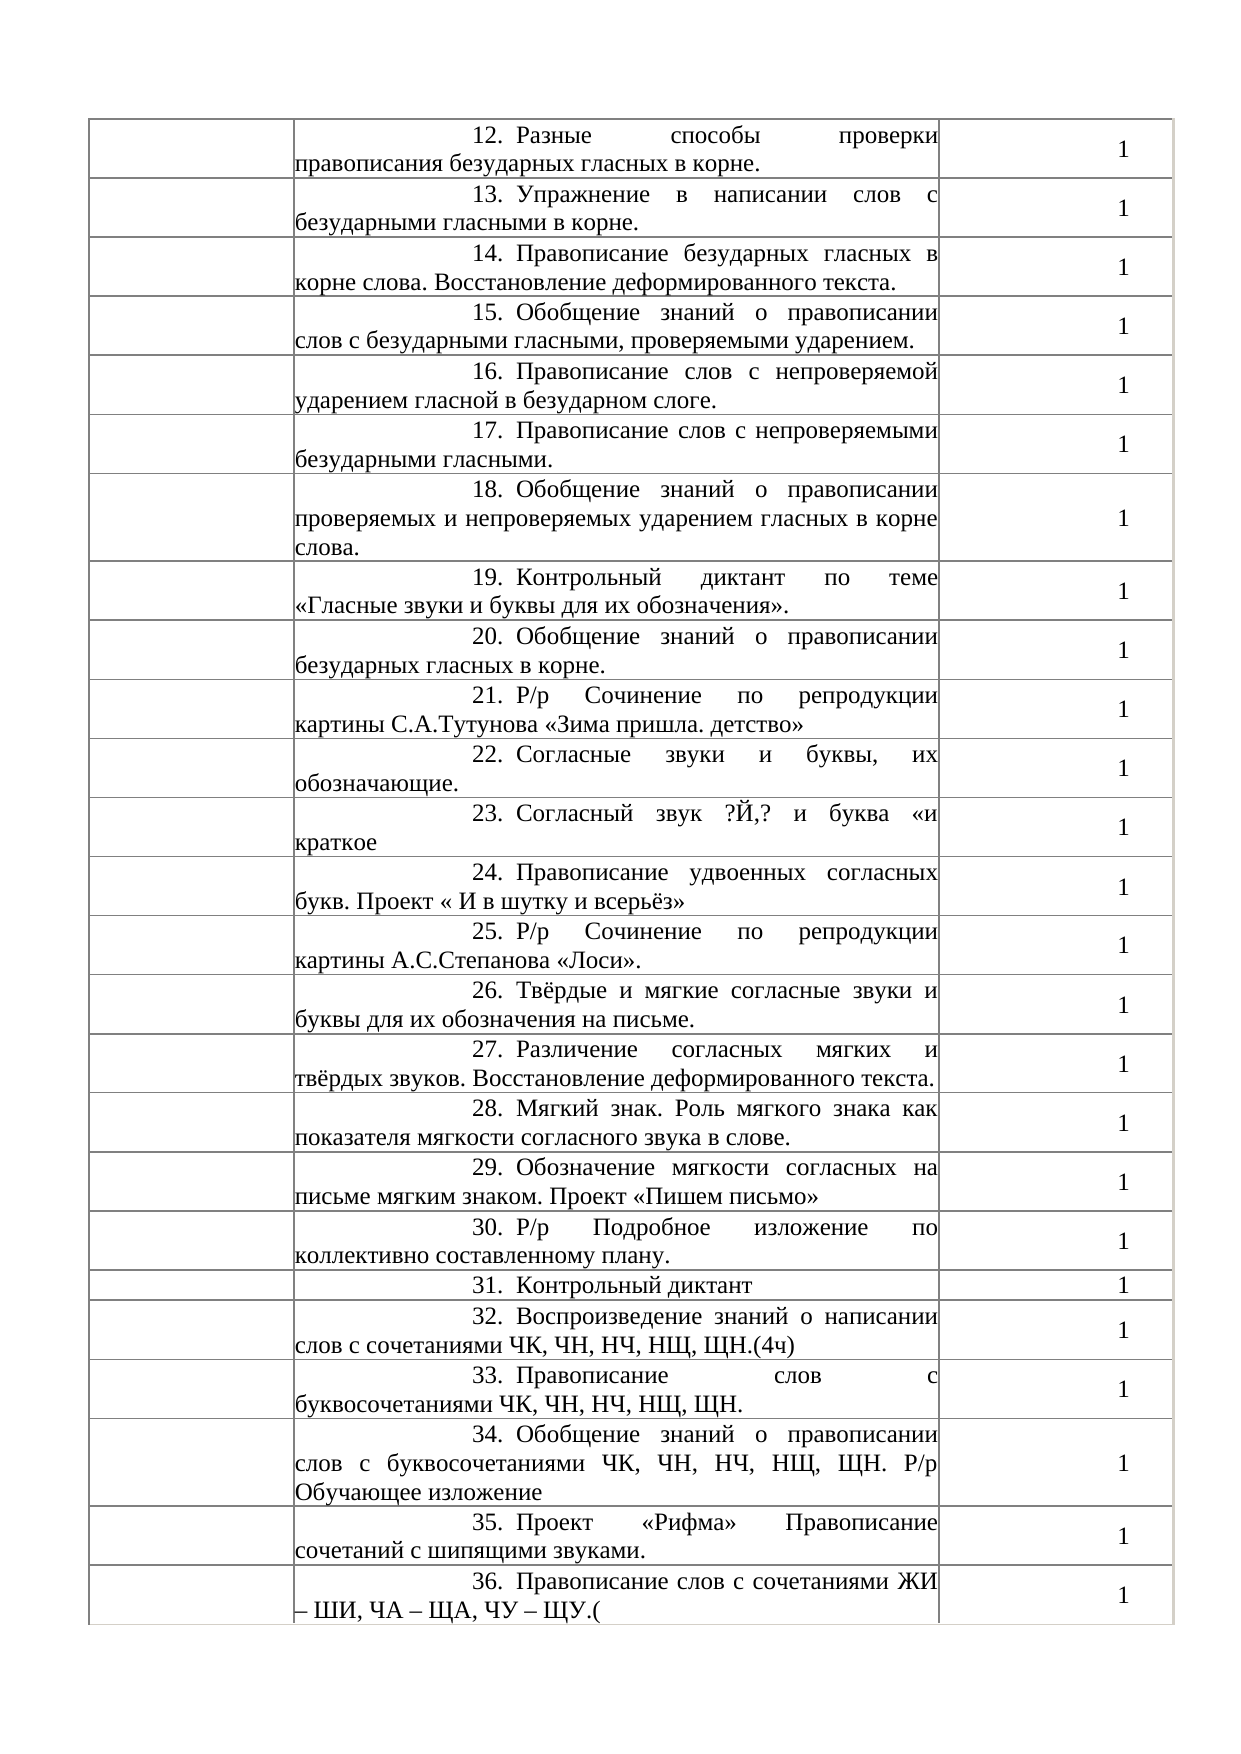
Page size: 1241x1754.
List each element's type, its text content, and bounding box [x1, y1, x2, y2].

table_cell 1 [940, 356, 1172, 413]
table_cell [90, 621, 293, 678]
table_cell 1 [940, 120, 1172, 177]
table_cell 1 [940, 1271, 1172, 1299]
table_cell 1 [940, 1419, 1172, 1505]
table_cell [90, 120, 293, 177]
table_cell Мягкий знак. Роль мягкого знака как показателя мягкости согласного звука в слове. [295, 1093, 938, 1151]
table_cell 1 [940, 739, 1172, 797]
table_cell [90, 1301, 293, 1358]
table_cell Обобщение знаний о правописании слов с буквосочетаниями ЧК, ЧН, НЧ, НЩ, ЩН. Р/р Обучающее изложение [295, 1419, 938, 1505]
table_cell [90, 680, 293, 737]
table_cell 1 [940, 474, 1172, 560]
table_cell [90, 916, 293, 974]
table_cell Согласный звук ?Й,? и буква «и краткое [295, 798, 938, 856]
table_cell 1 [940, 179, 1172, 236]
table_cell Воспроизведение знаний о написании слов с сочетаниями ЧК, ЧН, НЧ, НЩ, ЩН.(4ч) [295, 1301, 938, 1358]
table_cell [90, 739, 293, 797]
table_cell 1 [940, 1507, 1172, 1564]
table_cell 1 [940, 1093, 1172, 1151]
table_cell 1 [940, 1153, 1172, 1210]
table_cell 1 [940, 1035, 1172, 1092]
table_cell Р/р Сочинение по репродукции картины А.С.Степанова «Лоси». [295, 916, 938, 974]
table_cell [90, 1035, 293, 1092]
table_cell Правописание удвоенных согласных букв. Проект « И в шутку и всерьёз» [295, 857, 938, 915]
table_cell 1 [940, 975, 1172, 1033]
table_cell Согласные звуки и буквы, их обозначающие. [295, 739, 938, 797]
table_cell Обобщение знаний о правописании проверяемых и непроверяемых ударением гласных в корне слова. [295, 474, 938, 560]
table_cell 1 [940, 238, 1172, 295]
table_cell Разные способы проверки правописания безударных гласных в корне. [295, 120, 938, 177]
table_cell 1 [940, 1301, 1172, 1358]
table_cell 1 [940, 415, 1172, 472]
table_cell 1 [940, 798, 1172, 856]
table_cell [90, 415, 293, 472]
table_cell [90, 857, 293, 915]
table_cell [90, 179, 293, 236]
table_cell Правописание безударных гласных в корне слова. Восстановление деформированного текста. [295, 238, 938, 295]
table_cell Р/р Сочинение по репродукции картины С.А.Тутунова «Зима пришла. детство» [295, 680, 938, 737]
table_cell 1 [940, 297, 1172, 354]
table_cell Правописание слов с непроверяемыми безударными гласными. [295, 415, 938, 472]
table_cell 1 [940, 562, 1172, 619]
table_cell Р/р Подробное изложение по коллективно составленному плану. [295, 1212, 938, 1269]
table_cell [90, 238, 293, 295]
table_cell [90, 798, 293, 856]
table_cell Правописание слов с сочетаниями ЖИ – ШИ, ЧА – ЩА, ЧУ – ЩУ.( [295, 1566, 938, 1623]
table_cell 1 [940, 1212, 1172, 1269]
table_cell [90, 1271, 293, 1299]
table_cell [90, 1507, 293, 1564]
table_cell [90, 1093, 293, 1151]
table_cell [90, 975, 293, 1033]
table_cell [90, 562, 293, 619]
table_cell Проект «Рифма» Правописание сочетаний с шипящими звуками. [295, 1507, 938, 1564]
table_cell Различение согласных мягких и твёрдых звуков. Восстановление деформированного текста. [295, 1035, 938, 1092]
table_cell [90, 474, 293, 560]
table_cell Правописание слов с непроверяемой ударением гласной в безударном слоге. [295, 356, 938, 413]
table_cell 1 [940, 916, 1172, 974]
table_cell [90, 356, 293, 413]
table_cell [90, 1566, 293, 1623]
table_cell 1 [940, 621, 1172, 678]
table_cell [90, 1360, 293, 1417]
table_cell Твёрдые и мягкие согласные звуки и буквы для их обозначения на письме. [295, 975, 938, 1033]
table_cell Правописание слов с буквосочетаниями ЧК, ЧН, НЧ, НЩ, ЩН. [295, 1360, 938, 1417]
table_cell 1 [940, 1360, 1172, 1417]
table_cell Контрольный диктант [295, 1271, 938, 1299]
table_cell 1 [940, 680, 1172, 737]
table_cell [90, 1419, 293, 1505]
table_cell Обобщение знаний о правописании безударных гласных в корне. [295, 621, 938, 678]
table_cell [90, 297, 293, 354]
table_cell Упражнение в написании слов с безударными гласными в корне. [295, 179, 938, 236]
table_cell Контрольный диктант по теме «Гласные звуки и буквы для их обозначения». [295, 562, 938, 619]
table_cell 1 [940, 857, 1172, 915]
table_cell [90, 1212, 293, 1269]
table_cell Обобщение знаний о правописании слов с безударными гласными, проверяемыми ударением. [295, 297, 938, 354]
table_cell [90, 1153, 293, 1210]
table_cell Обозначение мягкости согласных на письме мягким знаком. Проект «Пишем письмо» [295, 1153, 938, 1210]
table_cell 1 [940, 1566, 1172, 1623]
